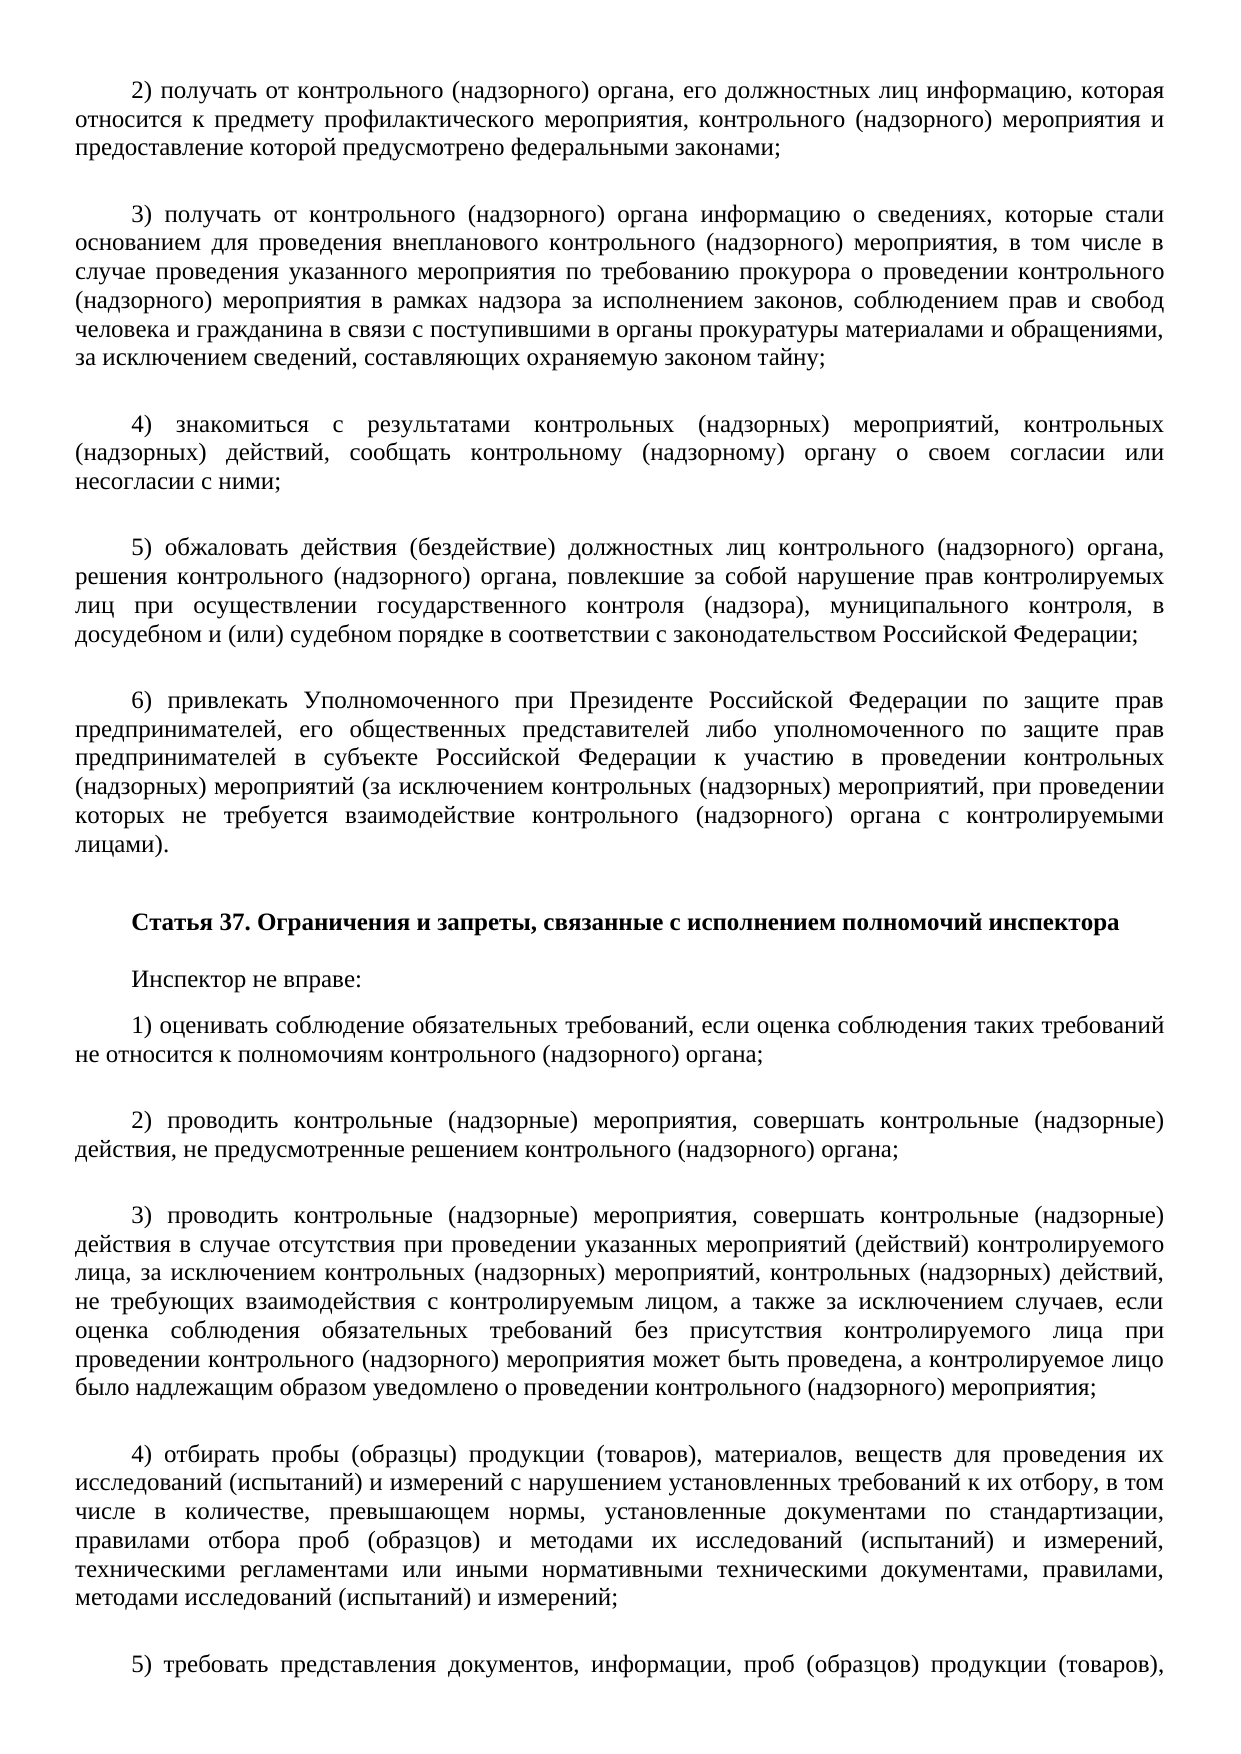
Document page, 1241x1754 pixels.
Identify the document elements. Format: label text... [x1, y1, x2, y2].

text Статья 37. Ограничения и запреты, связанные с исполнением полномочий инспектора [75, 907, 1165, 936]
text 6) привлекать Уполномоченного при Президенте Российской Федерации по защите прав предпринимателей, его общественных представителей либо уполномоченного по защите прав предпринимателей в субъекте Российской Федерации к участию в проведении контрольных (надзорных) мероприятий (за исключением контрольных (надзорных) мероприятий, при проведении которых не требуется взаимодействие контрольного (надзорного) органа с контролируемыми лицами). [75, 685, 1165, 857]
text 2) получать от контрольного (надзорного) органа, его должностных лиц информацию, которая относится к предмету профилактического мероприятия, контрольного (надзорного) мероприятия и предоставление которой предусмотрено федеральными законами; [75, 75, 1165, 161]
text 3) проводить контрольные (надзорные) мероприятия, совершать контрольные (надзорные) действия в случае отсутствия при проведении указанных мероприятий (действий) контролируемого лица, за исключением контрольных (надзорных) мероприятий, контрольных (надзорных) действий, не требующих взаимодействия с контролируемым лицом, а также за исключением случаев, если оценка соблюдения обязательных требований без присутствия контролируемого лица при проведении контрольного (надзорного) мероприятия может быть проведена, а контролируемое лицо было надлежащим образом уведомлено о проведении контрольного (надзорного) мероприятия; [75, 1200, 1165, 1401]
text 2) проводить контрольные (надзорные) мероприятия, совершать контрольные (надзорные) действия, не предусмотренные решением контрольного (надзорного) органа; [75, 1105, 1165, 1162]
text 1) оценивать соблюдение обязательных требований, если оценка соблюдения таких требований не относится к полномочиям контрольного (надзорного) органа; [75, 1010, 1165, 1067]
text 4) отбирать пробы (образцы) продукции (товаров), материалов, веществ для проведения их исследований (испытаний) и измерений с нарушением установленных требований к их отбору, в том числе в количестве, превышающем нормы, установленные документами по стандартизации, правилами отбора проб (образцов) и методами их исследований (испытаний) и измерений, техническими регламентами или иными нормативными техническими документами, правилами, методами исследований (испытаний) и измерений; [75, 1439, 1165, 1611]
text 3) получать от контрольного (надзорного) органа информацию о сведениях, которые стали основанием для проведения внепланового контрольного (надзорного) мероприятия, в том числе в случае проведения указанного мероприятия по требованию прокурора о проведении контрольного (надзорного) мероприятия в рамках надзора за исполнением законов, соблюдением прав и свобод человека и гражданина в связи с поступившими в органы прокуратуры материалами и обращениями, за исключением сведений, составляющих охраняемую законом тайну; [75, 199, 1165, 371]
text 4) знакомиться с результатами контрольных (надзорных) мероприятий, контрольных (надзорных) действий, сообщать контрольному (надзорному) органу о своем согласии или несогласии с ними; [75, 409, 1165, 495]
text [75, 1649, 1165, 1677]
text Инспектор не вправе: [75, 964, 1165, 993]
text 5) обжаловать действия (бездействие) должностных лиц контрольного (надзорного) органа, решения контрольного (надзорного) органа, повлекшие за собой нарушение прав контролируемых лиц при осуществлении государственного контроля (надзора), муниципального контроля, в досудебном и (или) судебном порядке в соответствии с законодательством Российской Федерации; [75, 532, 1165, 647]
